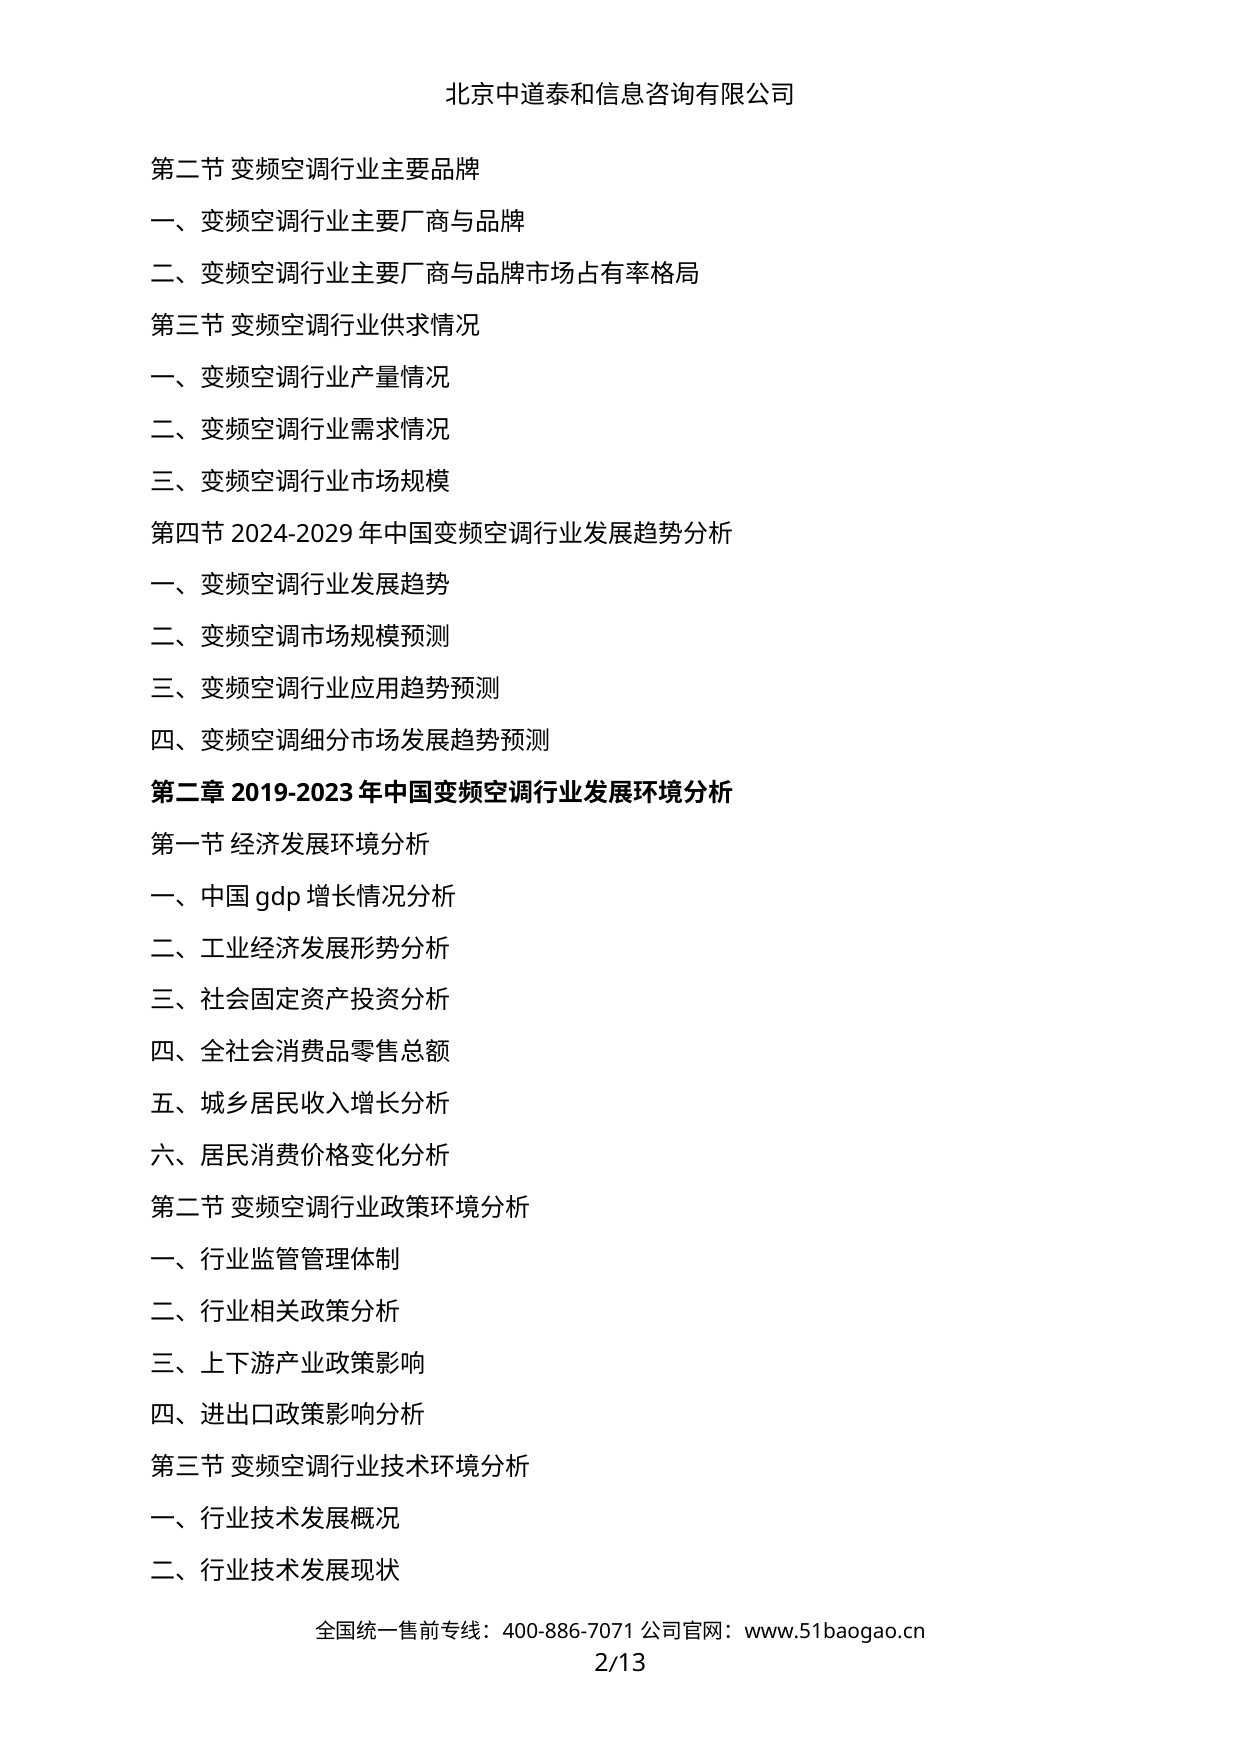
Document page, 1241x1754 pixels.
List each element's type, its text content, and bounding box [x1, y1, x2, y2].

text 第三节 变频空调行业供求情况 [150, 306, 1090, 342]
text 一、变频空调行业产量情况 [150, 357, 1090, 394]
text 第三节 变频空调行业技术环境分析 [150, 1447, 1090, 1483]
text 一、行业监管管理体制 [150, 1239, 1090, 1276]
text 三、变频空调行业应用趋势预测 [150, 669, 1090, 705]
text 一、变频空调行业发展趋势 [150, 565, 1090, 601]
text 二、变频空调行业需求情况 [150, 409, 1090, 446]
text 一、变频空调行业主要厂商与品牌 [150, 202, 1090, 238]
text 六、居民消费价格变化分析 [150, 1136, 1090, 1172]
text 三、变频空调行业市场规模 [150, 461, 1090, 497]
text 四、变频空调细分市场发展趋势预测 [150, 721, 1090, 757]
text 第二章 2019-2023年中国变频空调行业发展环境分析 [150, 772, 1090, 809]
text 一、中国gdp增长情况分析 [150, 876, 1090, 912]
text 二、变频空调市场规模预测 [150, 617, 1090, 653]
text 第二节 变频空调行业政策环境分析 [150, 1187, 1090, 1224]
text 第四节 2024-2029年中国变频空调行业发展趋势分析 [150, 513, 1090, 549]
text 二、行业相关政策分析 [150, 1291, 1090, 1327]
text 二、变频空调行业主要厂商与品牌市场占有率格局 [150, 254, 1090, 290]
text 三、社会固定资产投资分析 [150, 980, 1090, 1016]
text 四、进出口政策影响分析 [150, 1395, 1090, 1431]
text 二、工业经济发展形势分析 [150, 928, 1090, 964]
text 三、上下游产业政策影响 [150, 1343, 1090, 1379]
text 第二节 变频空调行业主要品牌 [150, 150, 1090, 186]
text 五、城乡居民收入增长分析 [150, 1084, 1090, 1120]
text 二、行业技术发展现状 [150, 1551, 1090, 1587]
text 第一节 经济发展环境分析 [150, 824, 1090, 861]
text 四、全社会消费品零售总额 [150, 1032, 1090, 1068]
text 一、行业技术发展概况 [150, 1499, 1090, 1535]
